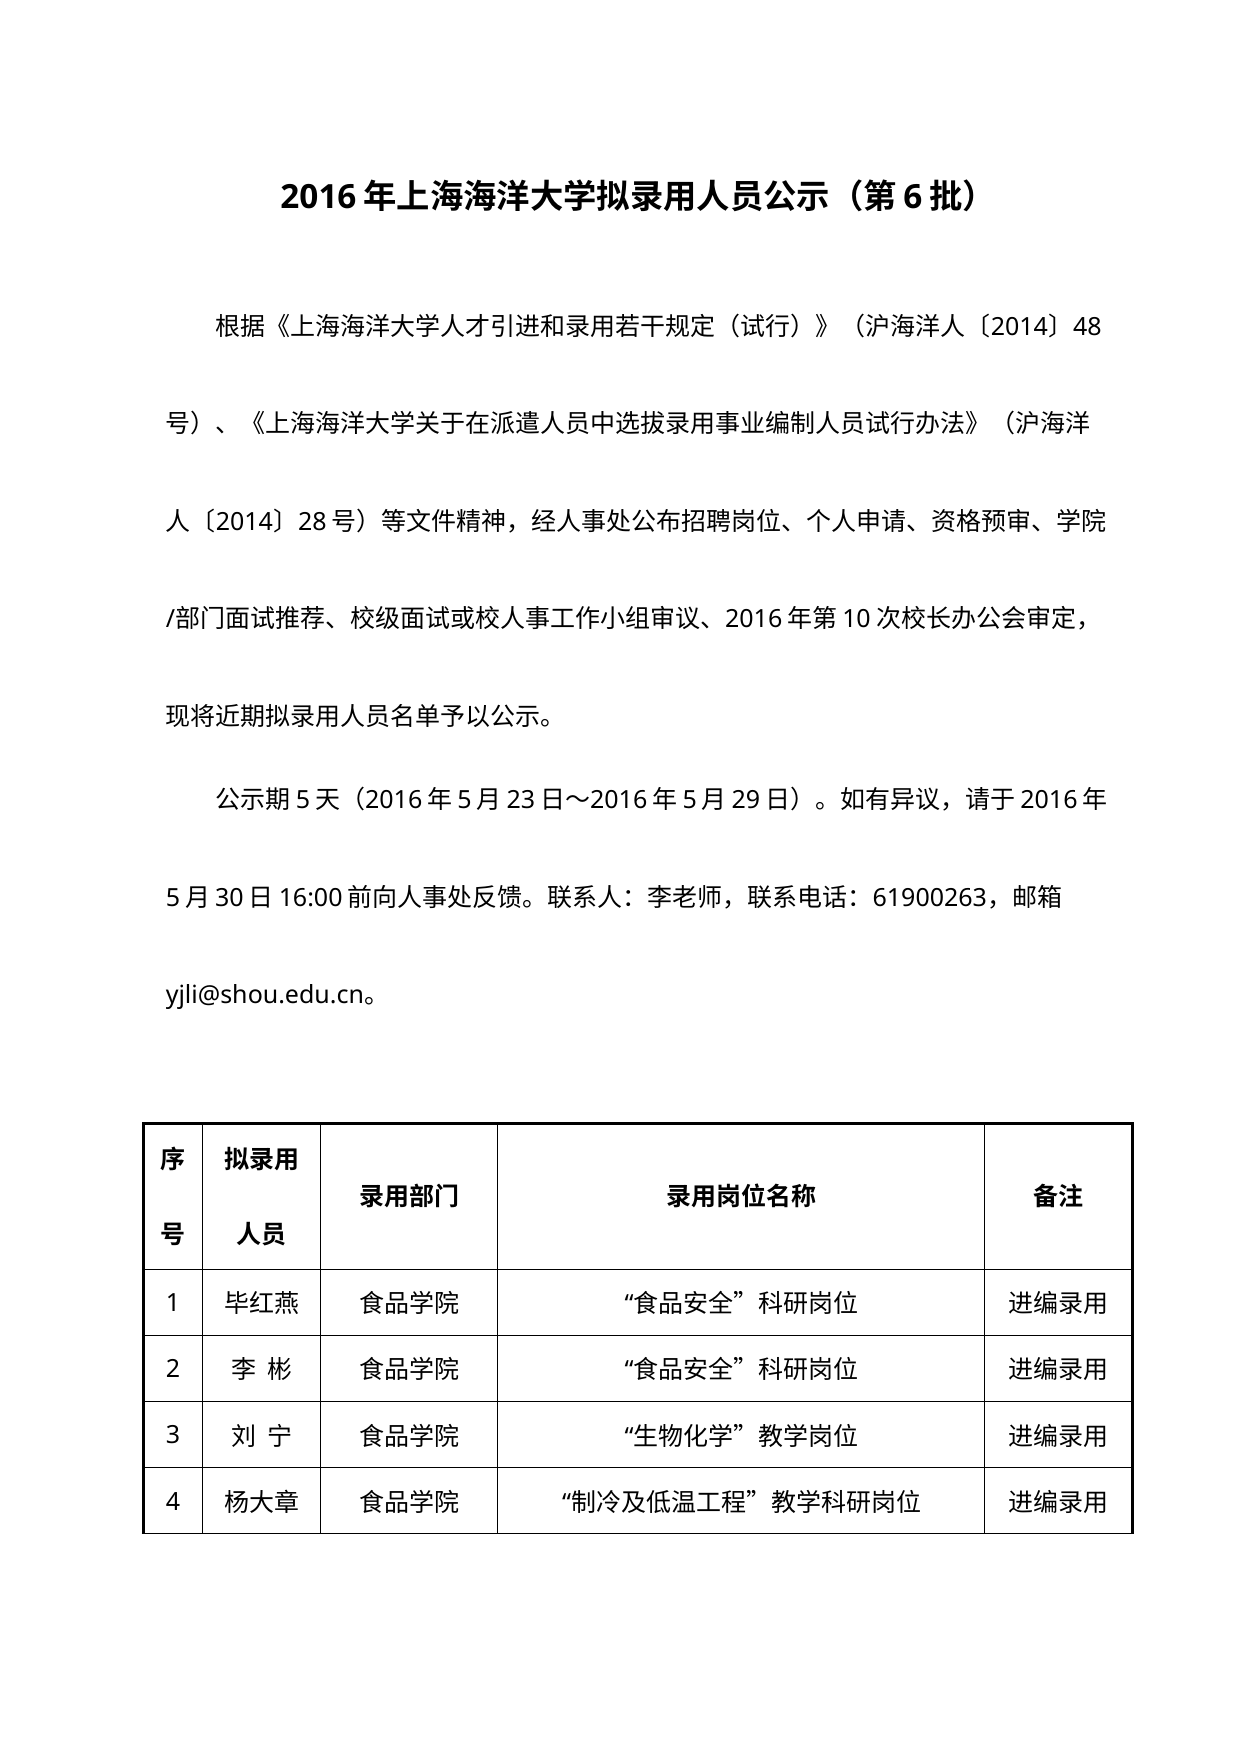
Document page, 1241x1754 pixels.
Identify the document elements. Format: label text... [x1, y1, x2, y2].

table_cell “制冷及低温工程”教学科研岗位 [498, 1468, 984, 1533]
table_cell 进编录用 [985, 1402, 1131, 1467]
table_cell 序号 [145, 1125, 202, 1268]
table_cell 拟录用人员 [203, 1125, 320, 1268]
table_cell 2 [145, 1336, 202, 1401]
table_cell 刘 宁 [203, 1402, 320, 1467]
table_cell “食品安全”科研岗位 [498, 1336, 984, 1401]
table_cell 4 [145, 1468, 202, 1533]
table_cell 备注 [985, 1125, 1131, 1268]
table_cell “食品安全”科研岗位 [498, 1270, 984, 1334]
table_cell 食品学院 [321, 1468, 497, 1533]
table_header 2016年上海海洋大学拟录用人员公示（第6批） [143, 162, 1132, 292]
table_cell 录用部门 [321, 1125, 497, 1268]
table_cell 3 [145, 1402, 202, 1467]
table_cell 李 彬 [203, 1336, 320, 1401]
table_cell 食品学院 [321, 1402, 497, 1467]
table_cell 毕红燕 [203, 1270, 320, 1334]
table_cell [143, 292, 1132, 1122]
table_cell 进编录用 [985, 1468, 1131, 1533]
table_cell 1 [145, 1270, 202, 1334]
table_cell 进编录用 [985, 1270, 1131, 1334]
table_cell 杨大章 [203, 1468, 320, 1533]
table_cell 录用岗位名称 [498, 1125, 984, 1268]
table_cell 食品学院 [321, 1336, 497, 1401]
table_cell 食品学院 [321, 1270, 497, 1334]
table_cell 进编录用 [985, 1336, 1131, 1401]
table_cell “生物化学”教学岗位 [498, 1402, 984, 1467]
